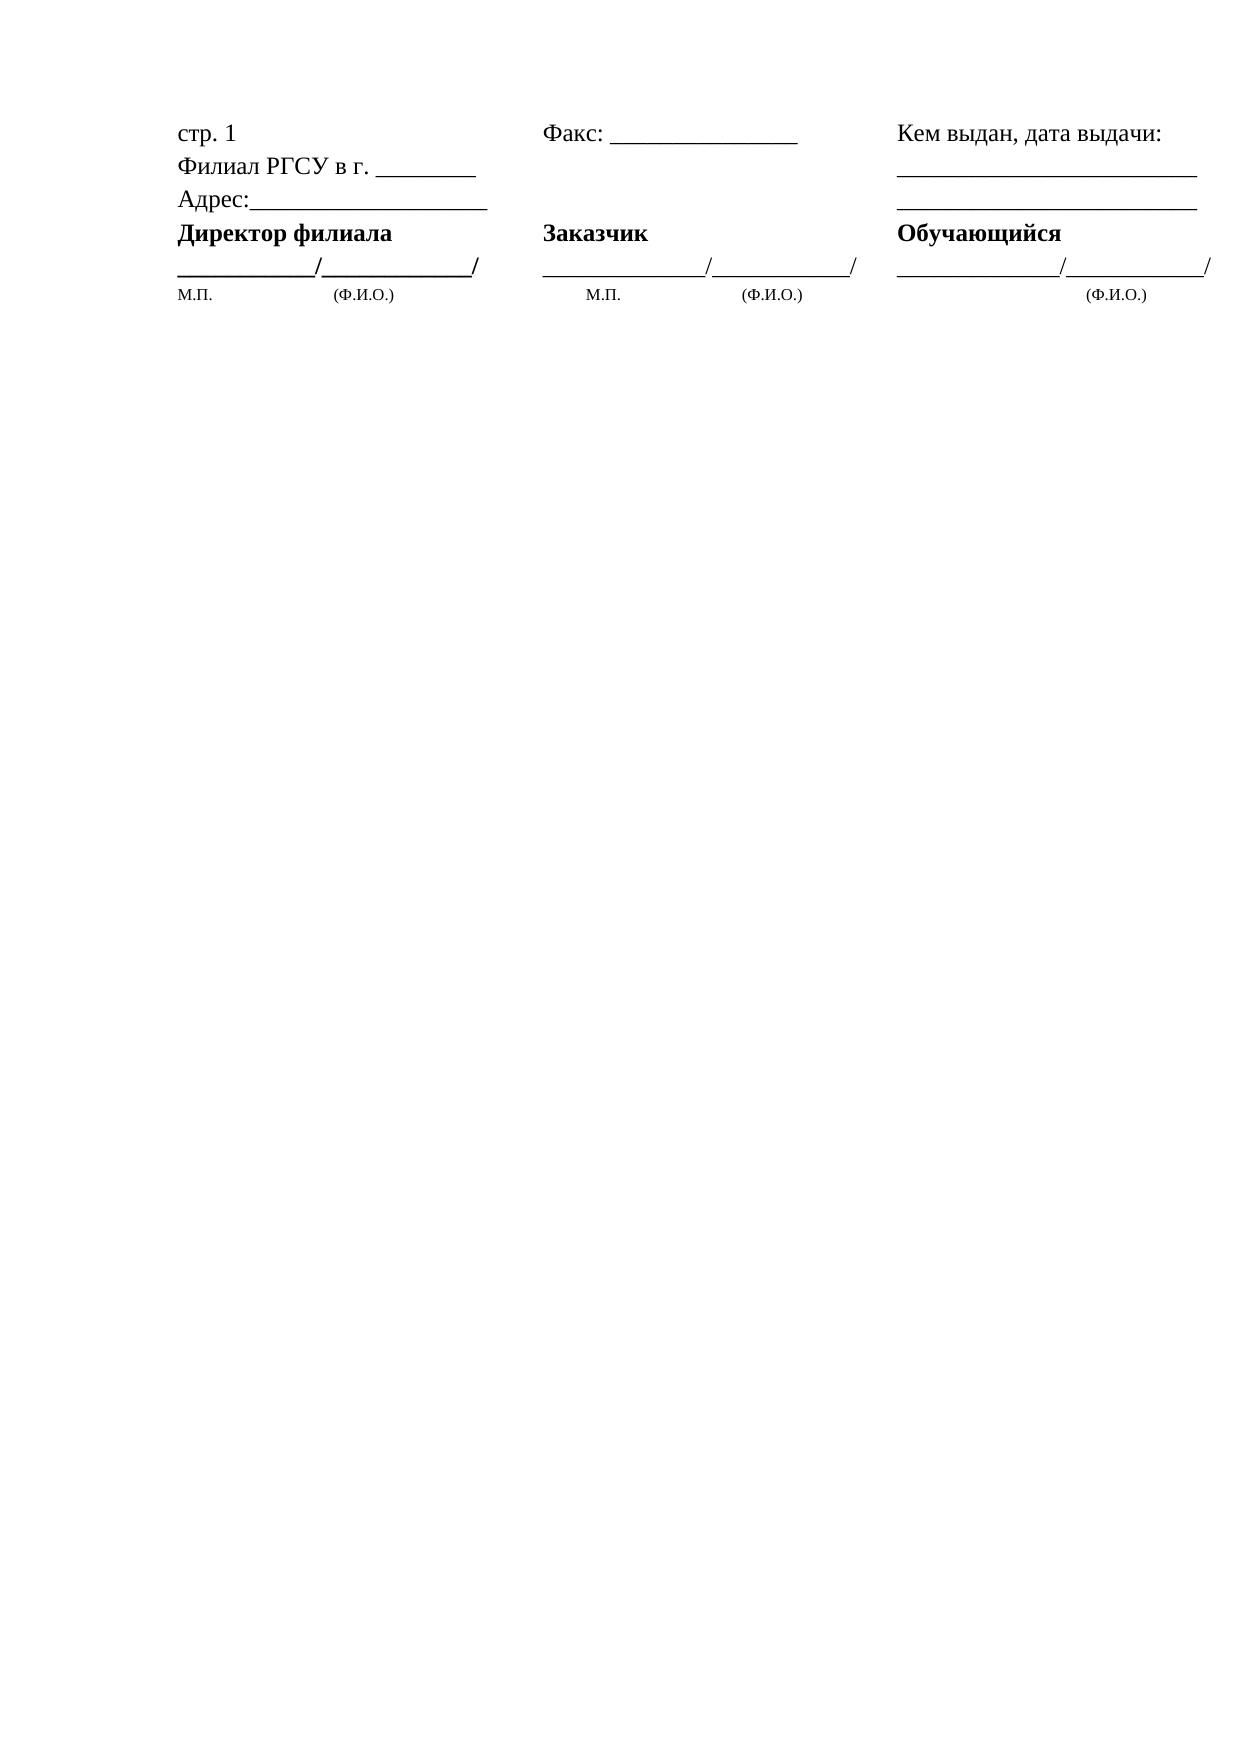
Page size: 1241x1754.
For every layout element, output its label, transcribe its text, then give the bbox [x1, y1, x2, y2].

table_cell Обучающийся _____________/___________/ [886, 218, 1240, 285]
table_cell Заказчик _____________/___________/ [531, 218, 886, 285]
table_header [531, 118, 886, 218]
table_cell Директор филиала ___________/____________/ [166, 218, 531, 285]
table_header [166, 118, 531, 218]
text М.П. (Ф.И.О.) М.П. (Ф.И.О.) (Ф.И.О.) [177, 285, 1167, 304]
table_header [886, 118, 1240, 218]
